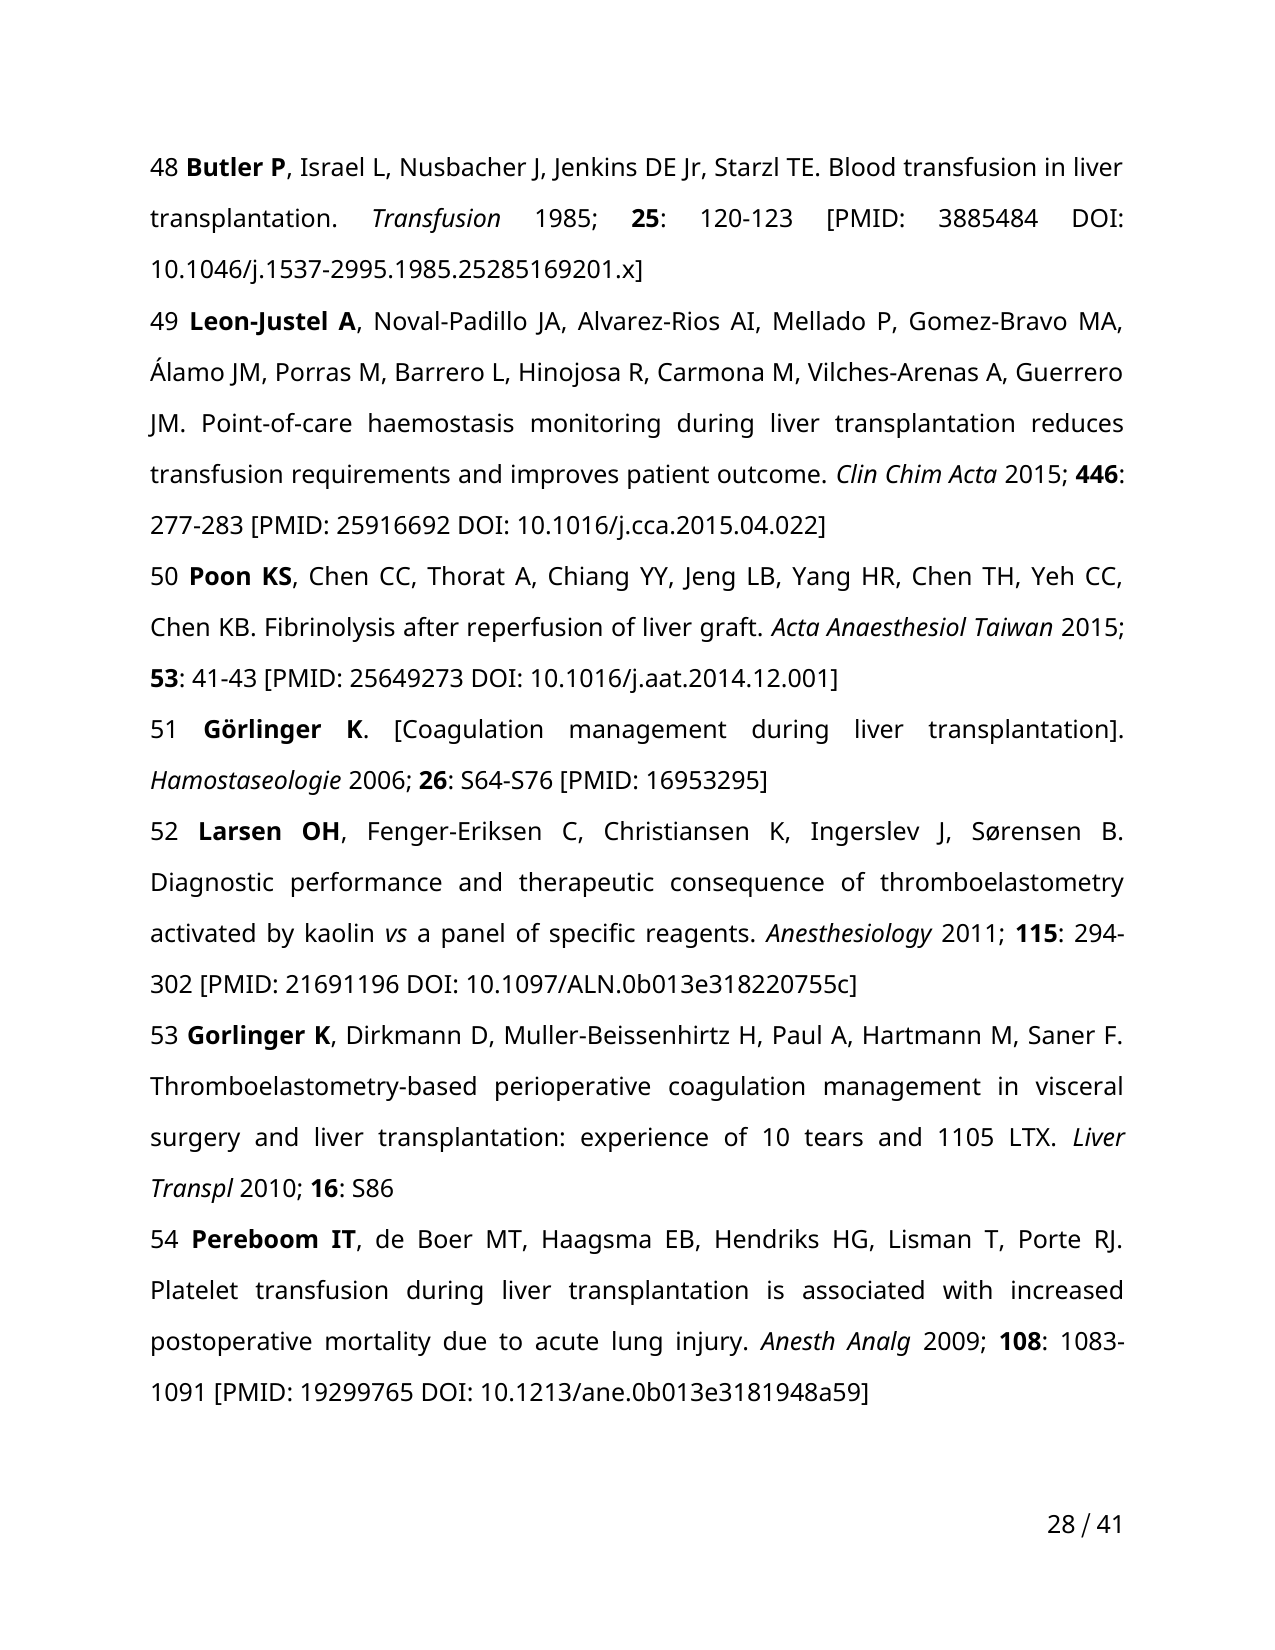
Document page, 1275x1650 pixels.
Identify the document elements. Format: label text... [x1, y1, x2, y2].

text 53 Gorlinger K, Dirkmann D, Muller-Beissenhirtz H, Paul A, Hartmann M, Saner F. Thromboelastometry-based perioperative coagulation management in visceral surgery and liver transplantation: experience of 10 tears and 1105 LTX. Liver Transpl 2010; 16: S86 [150, 1018, 1125, 1205]
text 52 Larsen OH, Fenger-Eriksen C, Christiansen K, Ingerslev J, Sørensen B. Diagnostic performance and therapeutic consequence of thromboelastometry activated by kaolin vs a panel of specific reagents. Anesthesiology 2011; 115: 294-302 [PMID: 21691196 DOI: 10.1097/ALN.0b013e318220755c] [150, 813, 1125, 1001]
text 49 Leon-Justel A, Noval-Padillo JA, Alvarez-Rios AI, Mellado P, Gomez-Bravo MA, Álamo JM, Porras M, Barrero L, Hinojosa R, Carmona M, Vilches-Arenas A, Guerrero JM. Point-of-care haemostasis monitoring during liver transplantation reduces transfusion requirements and improves patient outcome. Clin Chim Acta 2015; 446: 277-283 [PMID: 25916692 DOI: 10.1016/j.cca.2015.04.022] [150, 303, 1125, 541]
text 51 Görlinger K. [Coagulation management during liver transplantation]. Hamostaseologie 2006; 26: S64-S76 [PMID: 16953295] [150, 711, 1125, 797]
text 48 Butler P, Israel L, Nusbacher J, Jenkins DE Jr, Starzl TE. Blood transfusion in liver transplantation. Transfusion 1985; 25: 120-123 [PMID: 3885484 DOI: 10.1046/j.1537-2995.1985.25285169201.x] [150, 150, 1125, 286]
text 54 Pereboom IT, de Boer MT, Haagsma EB, Hendriks HG, Lisman T, Porte RJ. Platelet transfusion during liver transplantation is associated with increased postoperative mortality due to acute lung injury. Anesth Analg 2009; 108: 1083-1091 [PMID: 19299765 DOI: 10.1213/ane.0b013e3181948a59] [150, 1222, 1125, 1409]
text 50 Poon KS, Chen CC, Thorat A, Chiang YY, Jeng LB, Yang HR, Chen TH, Yeh CC, Chen KB. Fibrinolysis after reperfusion of liver graft. Acta Anaesthesiol Taiwan 2015; 53: 41-43 [PMID: 25649273 DOI: 10.1016/j.aat.2014.12.001] [150, 558, 1125, 694]
